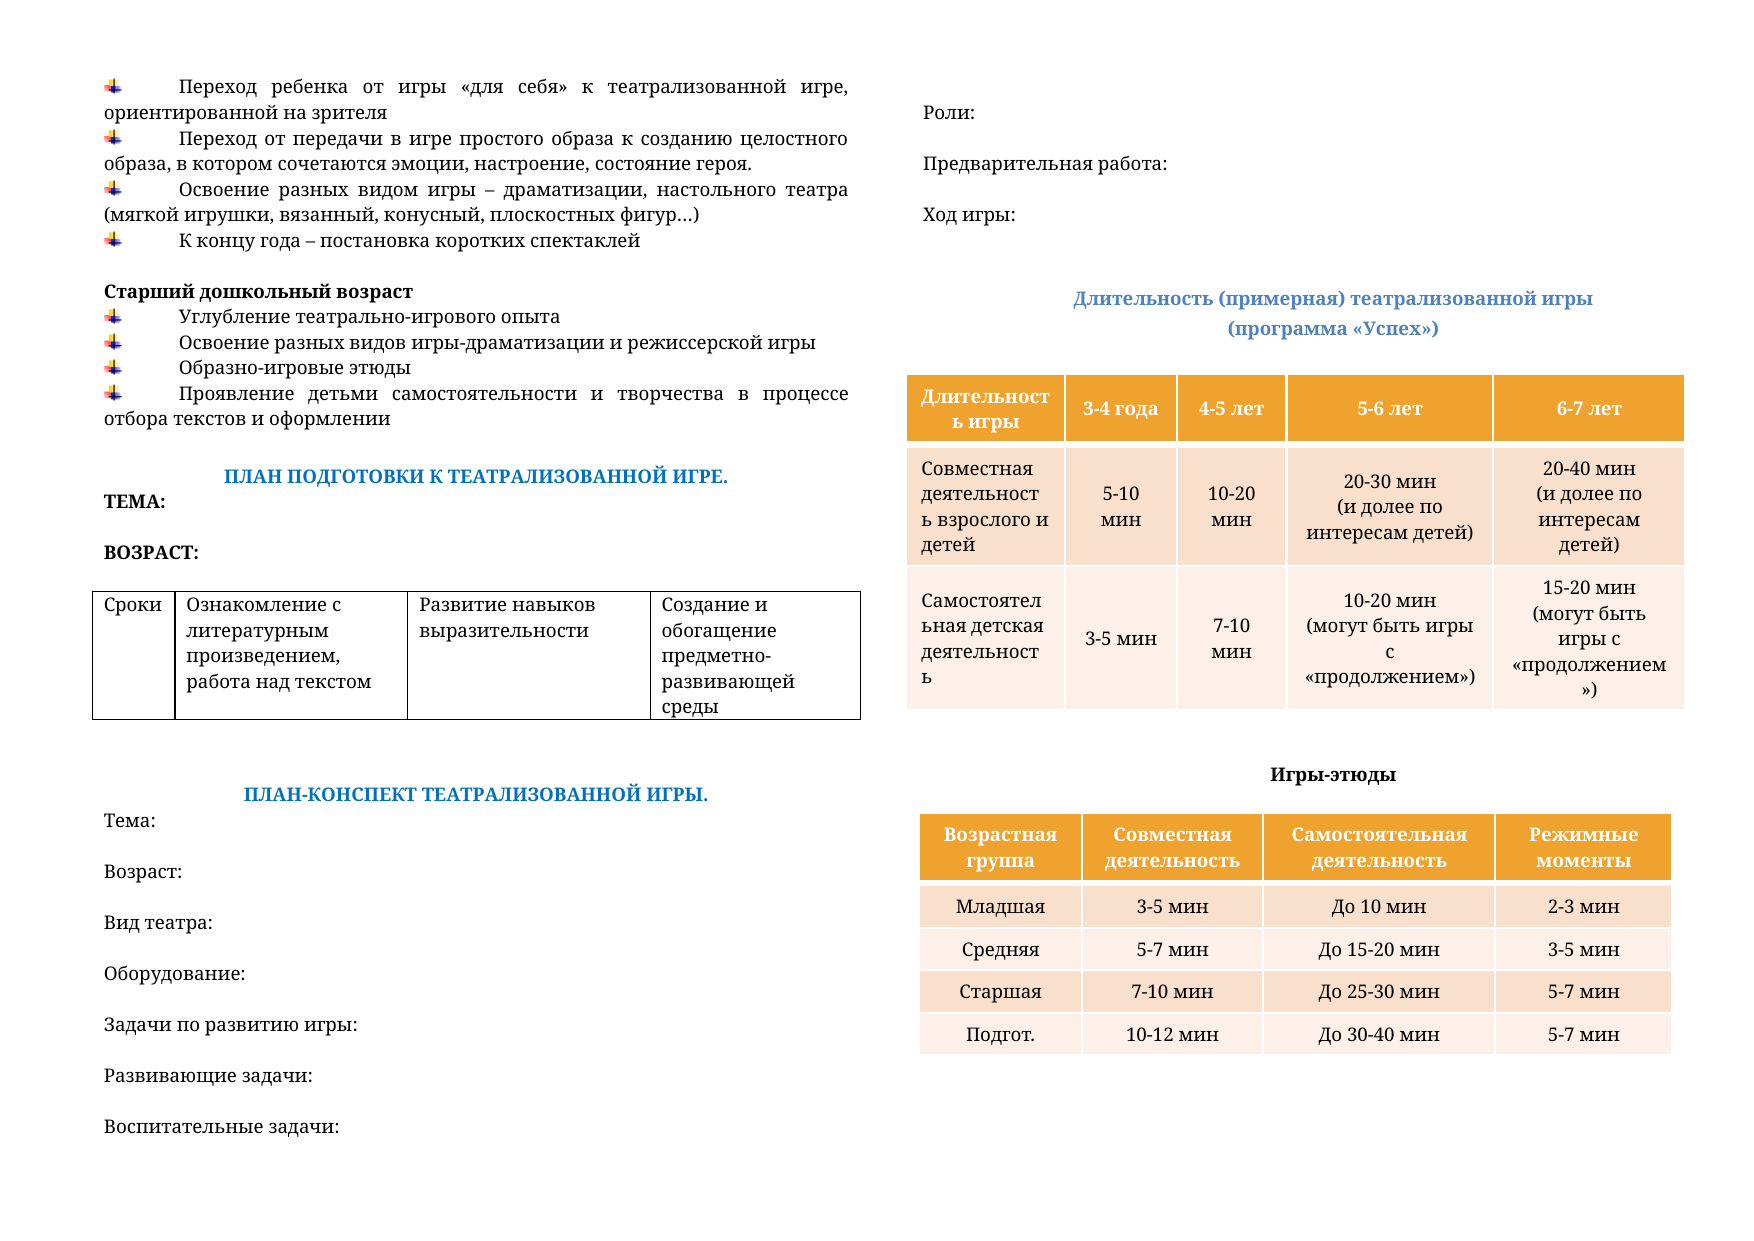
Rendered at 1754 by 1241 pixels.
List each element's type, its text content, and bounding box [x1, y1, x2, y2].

table_cell 7-10 мин [1083, 971, 1262, 1012]
list К концу года – постановка коротких спектаклей [103, 227, 849, 252]
table_cell 3-5 мин [1066, 567, 1176, 709]
table_cell 5-10 мин [1066, 448, 1176, 565]
list Проявление детьми самостоятельности и творчества в процессе отбора текстов и оформлении [103, 380, 849, 431]
table_cell 5-7 мин [1496, 1014, 1671, 1054]
table_cell Младшая [920, 886, 1081, 927]
picture [104, 332, 122, 350]
table_cell 10-12 мин [1083, 1014, 1262, 1054]
text Возраст: [103, 858, 849, 884]
text Задачи по развитию игры: [103, 1011, 849, 1037]
table_header Возрастная группа [920, 814, 1081, 880]
table_cell 3-5 мин [1083, 886, 1262, 927]
table_header Создание и обогащение предметно-развивающей среды [651, 592, 860, 719]
table_header 3-4 года [1066, 375, 1176, 441]
text Развивающие задачи: [103, 1062, 849, 1088]
text ТЕМА: [103, 489, 849, 514]
list Переход ребенка от игры «для себя» к театрализованной игре, ориентированной на зрителя [103, 74, 849, 125]
text ПЛАН-КОНСПЕКТ ТЕАТРАЛИЗОВАННОЙ ИГРЫ. [103, 779, 849, 807]
table_cell 20-40 мин (и долее по интересам детей) [1494, 448, 1684, 565]
picture [104, 128, 122, 145]
table_header Самостоятельная деятельность [1264, 814, 1494, 880]
text Ход игры: [923, 201, 1668, 227]
table_header Длительность игры [907, 375, 1064, 441]
list Углубление театрально-игрового опыта [103, 303, 849, 329]
list Освоение разных видов игры-драматизации и режиссерской игры [103, 329, 849, 354]
text Старший дошкольный возраст [103, 278, 849, 303]
table_cell До 15-20 мин [1264, 929, 1494, 969]
text ВОЗРАСТ: [103, 540, 849, 565]
text Длительность (примерная) театрализованной игры (программа «Успех») [998, 286, 1668, 340]
table_header 4-5 лет [1178, 375, 1285, 441]
picture [104, 383, 122, 401]
table_cell Совместная деятельность взрослого и детей [907, 448, 1064, 565]
list Переход от передачи в игре простого образа к созданию целостного образа, в котором сочетаются эмоции, настроение, состояние героя. [103, 125, 849, 176]
table_header 5-6 лет [1288, 375, 1492, 441]
table_header Сроки [93, 592, 174, 719]
table_header 6-7 лет [1494, 375, 1684, 441]
table_header Режимные моменты [1496, 814, 1671, 880]
picture [104, 179, 122, 196]
text Тема: [103, 807, 849, 833]
table_cell 10-20 мин (могут быть игры с «продолжением») [1288, 567, 1492, 709]
table_cell До 30-40 мин [1264, 1014, 1494, 1054]
text Вид театра: [103, 909, 849, 935]
table_cell До 10 мин [1264, 886, 1494, 927]
table_header Развитие навыков выразительности [408, 592, 650, 719]
text Роли: [923, 99, 1668, 125]
table_cell 5-7 мин [1083, 929, 1262, 969]
table_cell Средняя [920, 929, 1081, 969]
text Оборудование: [103, 960, 849, 986]
table_cell 3-5 мин [1496, 929, 1671, 969]
text ПЛАН ПОДГОТОВКИ К ТЕАТРАЛИЗОВАННОЙ ИГРЕ. [103, 460, 849, 489]
text Игры-этюды [998, 762, 1668, 787]
table_cell 20-30 мин (и долее по интересам детей) [1288, 448, 1492, 565]
list Освоение разных видом игры – драматизации, настольного театра (мягкой игрушки, вязанный, конусный, плоскостных фигур…) [103, 176, 849, 227]
table_cell До 25-30 мин [1264, 971, 1494, 1012]
table_cell Подгот. [920, 1014, 1081, 1054]
table_cell 7-10 мин [1178, 567, 1285, 709]
table_header Совместная деятельность [1083, 814, 1262, 880]
picture [104, 230, 122, 247]
text Предварительная работа: [923, 150, 1668, 176]
list Образно-игровые этюды [103, 354, 849, 380]
table_header Ознакомление с литературным произведением, работа над текстом [176, 592, 407, 719]
table_cell Старшая [920, 971, 1081, 1012]
picture [104, 307, 122, 324]
text Воспитательные задачи: [103, 1113, 849, 1139]
table_cell 10-20 мин [1178, 448, 1285, 565]
picture [104, 358, 122, 375]
table_cell Самостоятельная детская деятельность [907, 567, 1064, 709]
table_cell 2-3 мин [1496, 886, 1671, 927]
picture [104, 77, 122, 94]
table_cell 15-20 мин (могут быть игры с «продолжением») [1494, 567, 1684, 709]
table_cell 5-7 мин [1496, 971, 1671, 1012]
